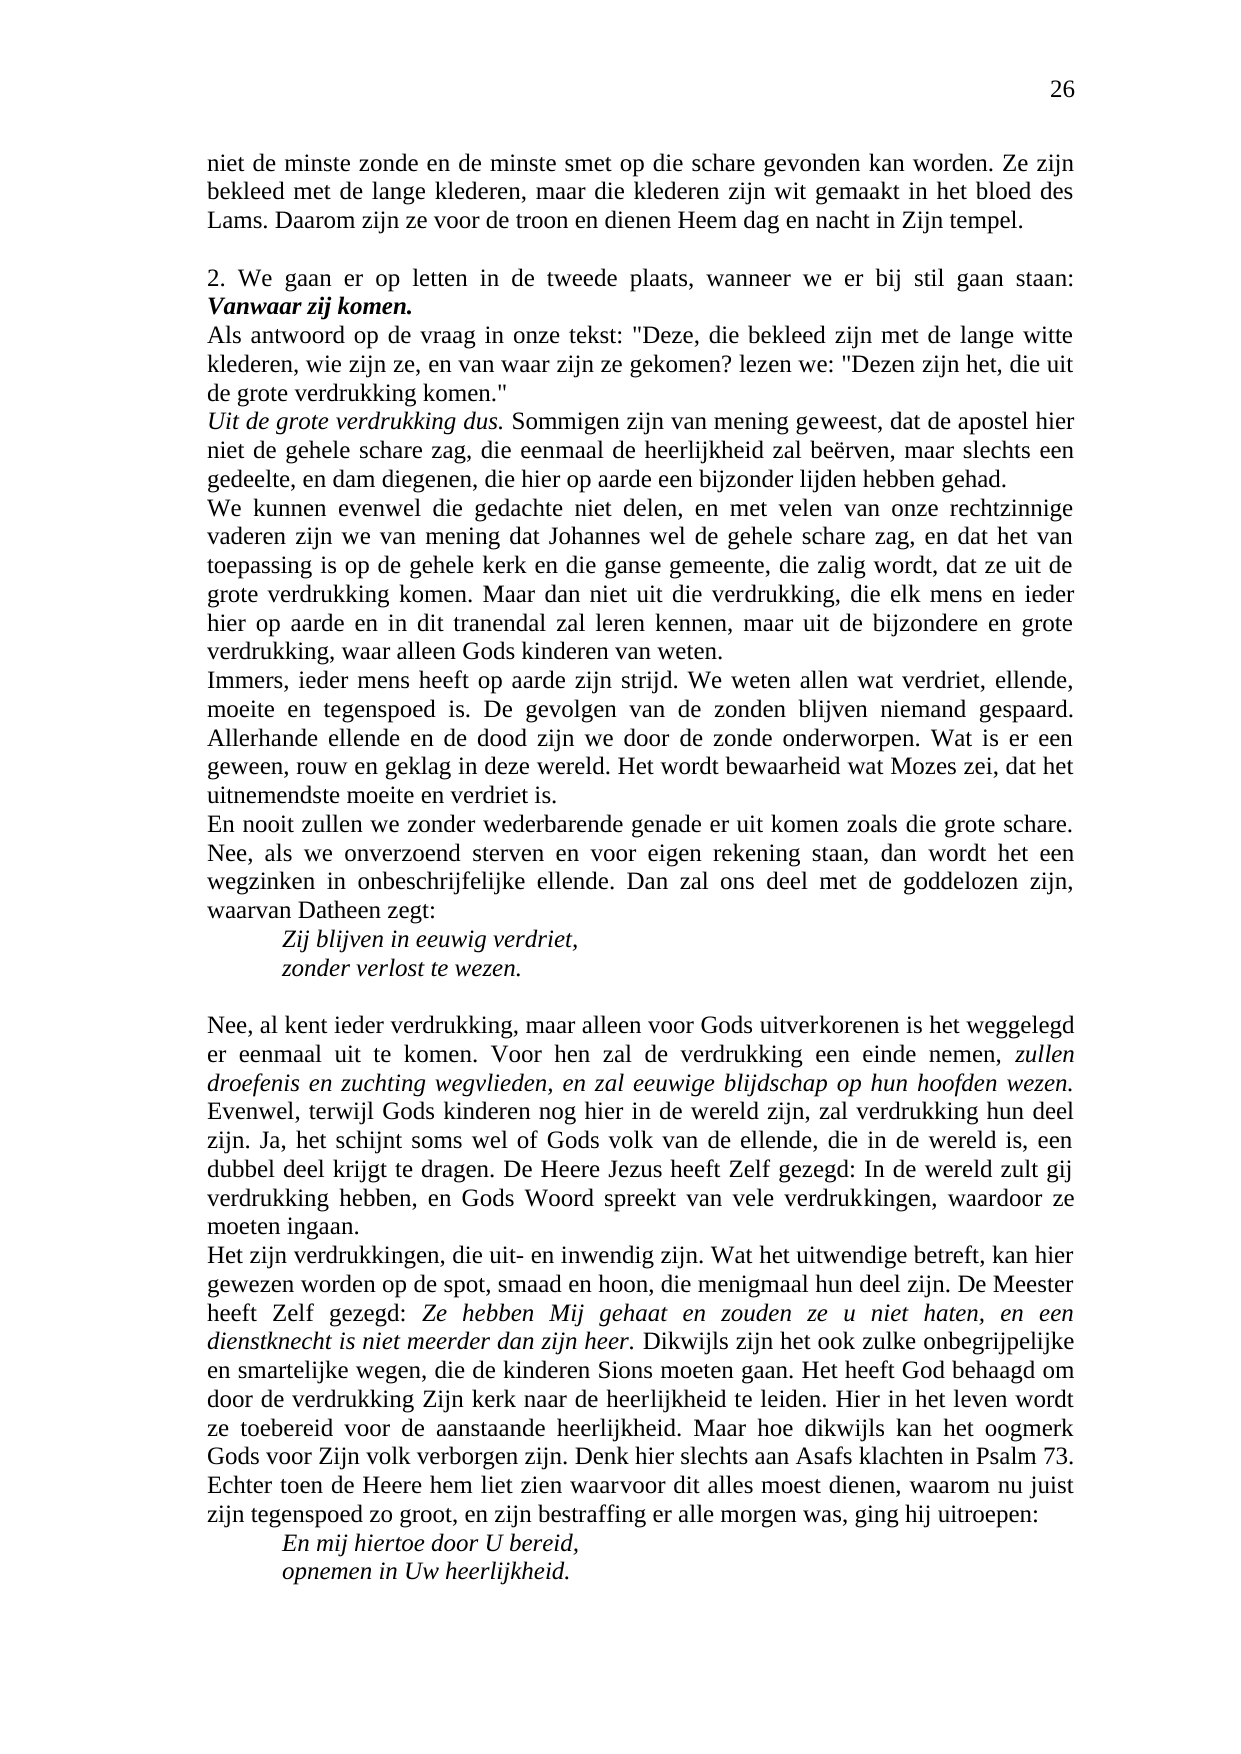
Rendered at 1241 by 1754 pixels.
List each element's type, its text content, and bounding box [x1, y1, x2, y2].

text En nooit zullen we zonder wederbarende genade er uit komen zoals die grote schare. Nee, als we onverzoend sterven en voor eigen rekening staan, dan wordt het een wegzinken in onbeschrijfelijke ellende. Dan zal ons deel met de goddelozen zijn, waarvan Datheen zegt: [207, 809, 1075, 924]
text En mij hiertoe door U bereid, [282, 1528, 1075, 1556]
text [207, 148, 1075, 234]
text 2. We gaan er op letten in de tweede plaats, wanneer we er bij stil gaan staan: Vanwaar zij komen. [207, 263, 1075, 320]
text Uit de grote verdrukking dus. Sommigen zijn van mening geweest, dat de apostel hier niet de gehele schare zag, die eenmaal de heerlijkheid zal beërven, maar slechts een gedeelte, en dam diegenen, die hier op aarde een bijzonder lijden hebben gehad. [207, 406, 1075, 493]
text Zij blijven in eeuwig verdriet, [282, 924, 1075, 953]
text Immers, ieder mens heeft op aarde zijn strijd. We weten allen wat verdriet, ellende, moeite en tegenspoed is. De gevolgen van de zonden blijven niemand gespaard. Allerhande ellende en de dood zijn we door de zonde onderworpen. Wat is er een geween, rouw en geklag in deze wereld. Het wordt bewaarheid wat Mozes zei, dat het uitnemendste moeite en verdriet is. [207, 665, 1075, 809]
text Nee, al kent ieder verdrukking, maar alleen voor Gods uitverkorenen is het weggelegd er eenmaal uit te komen. Voor hen zal de verdrukking een einde nemen, zullen droefenis en zuchting wegvlieden, en zal eeuwige blijdschap op hun hoofden wezen. Evenwel, terwijl Gods kinderen nog hier in de wereld zijn, zal verdrukking hun deel zijn. Ja, het schijnt soms wel of Gods volk van de ellende, die in de wereld is, een dubbel deel krijgt te dragen. De Heere Jezus heeft Zelf gezegd: In de wereld zult gij verdrukking hebben, en Gods Woord spreekt van vele verdrukkingen, waardoor ze moeten ingaan. [207, 1010, 1075, 1240]
text Het zijn verdrukkingen, die uit- en inwendig zijn. Wat het uitwendige betreft, kan hier gewezen worden op de spot, smaad en hoon, die menigmaal hun deel zijn. De Meester heeft Zelf gezegd: Ze hebben Mij gehaat en zouden ze u niet haten, en een dienstknecht is niet meerder dan zijn heer. Dikwijls zijn het ook zulke onbegrijpelijke en smartelijke wegen, die de kinderen Sions moeten gaan. Het heeft God behaagd om door de verdrukking Zijn kerk naar de heerlijkheid te leiden. Hier in het leven wordt ze toebereid voor de aanstaande heerlijkheid. Maar hoe dikwijls kan het oogmerk Gods voor Zijn volk verborgen zijn. Denk hier slechts aan Asafs klachten in Psalm 73. Echter toen de Heere hem liet zien waarvoor dit alles moest dienen, waarom nu juist zijn tegenspoed zo groot, en zijn bestraffing er alle morgen was, ging hij uitroepen: [207, 1240, 1075, 1528]
text We kunnen evenwel die gedachte niet delen, en met velen van onze rechtzinnige vaderen zijn we van mening dat Johannes wel de gehele schare zag, en dat het van toepassing is op de gehele kerk en die ganse gemeente, die zalig wordt, dat ze uit de grote verdrukking komen. Maar dan niet uit die verdrukking, die elk mens en ieder hier op aarde en in dit tranendal zal leren kennen, maar uit de bijzondere en grote verdrukking, waar alleen Gods kinderen van weten. [207, 493, 1075, 665]
text opnemen in Uw heerlijkheid. [282, 1556, 1075, 1585]
text Als antwoord op de vraag in onze tekst: "Deze, die bekleed zijn met de lange witte klederen, wie zijn ze, en van waar zijn ze gekomen? lezen we: "Dezen zijn het, die uit de grote verdrukking komen." [207, 320, 1075, 406]
text zonder verlost te wezen. [282, 953, 1075, 981]
